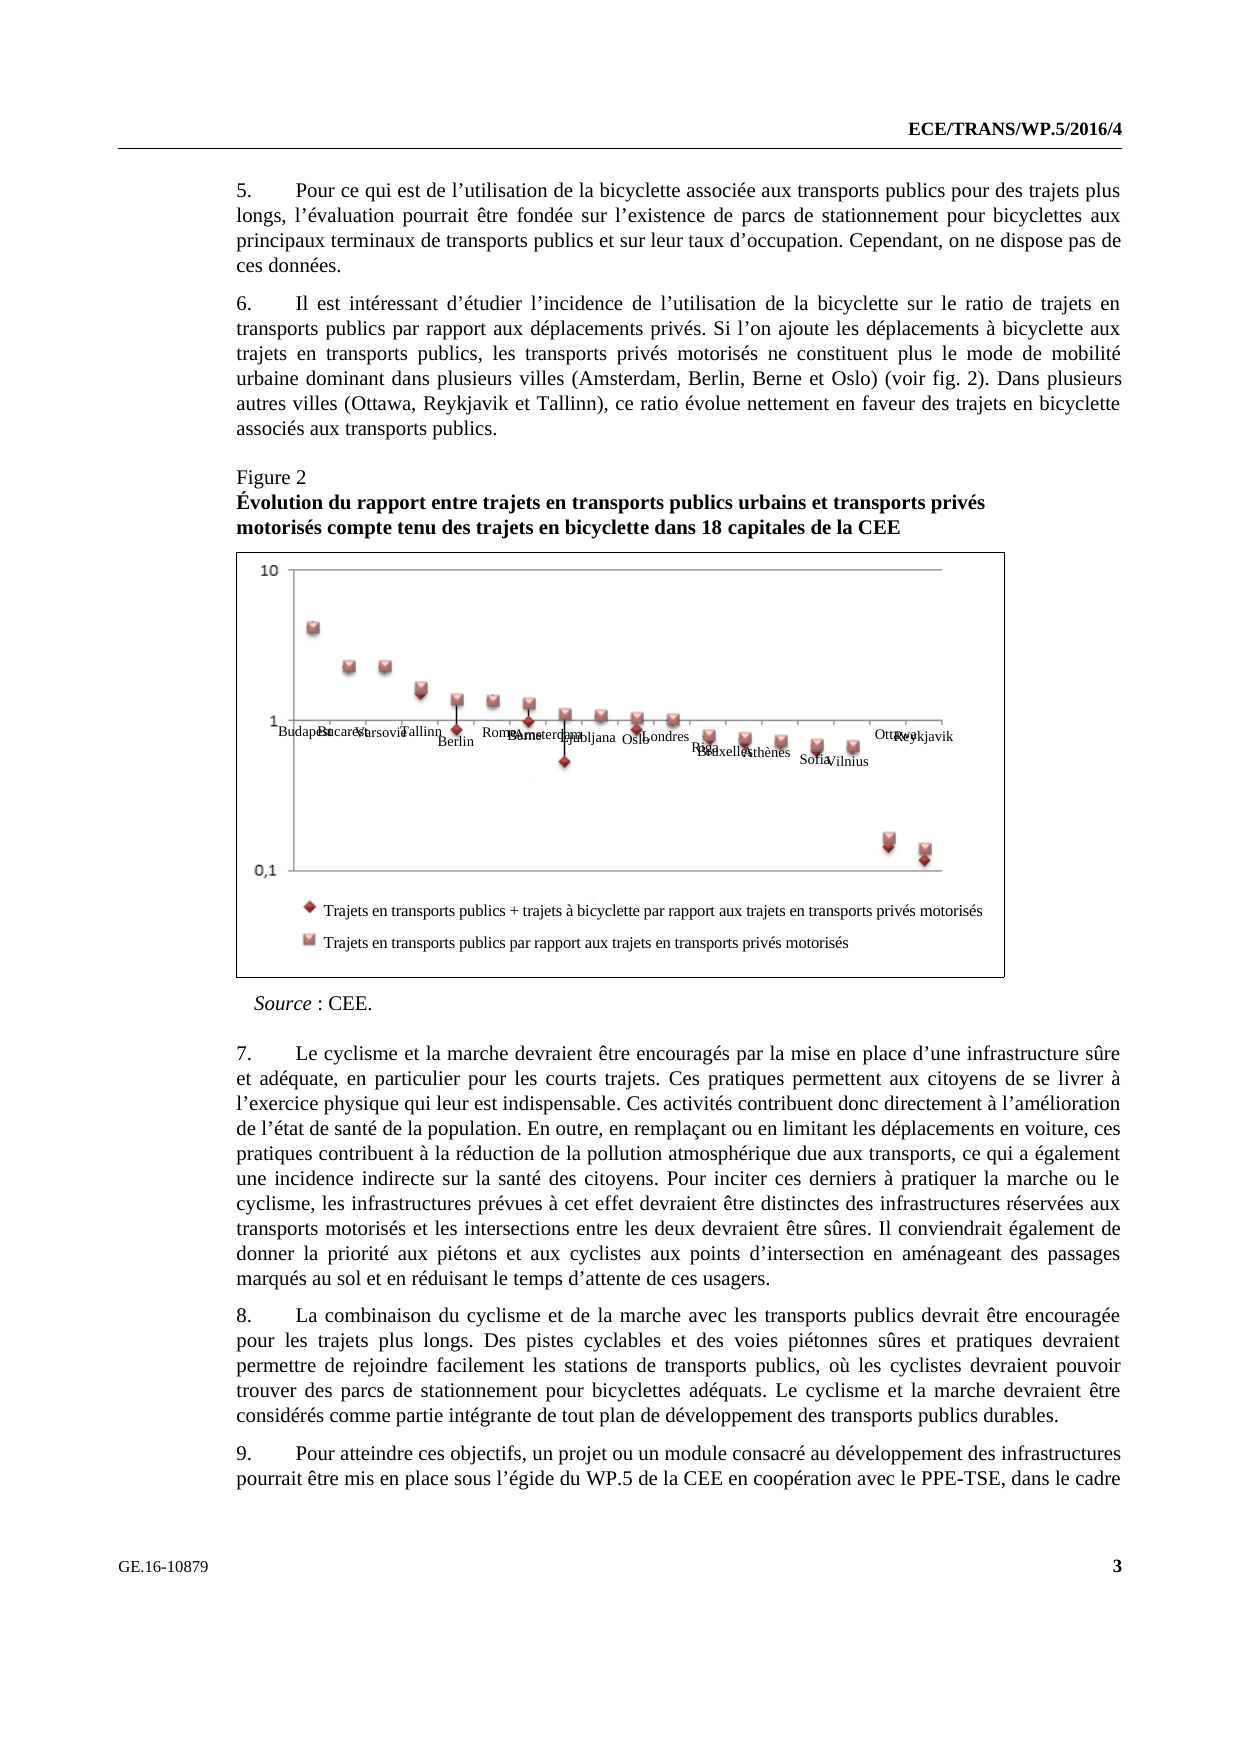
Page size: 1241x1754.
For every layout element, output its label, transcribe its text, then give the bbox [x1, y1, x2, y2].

text Il est intéressant d’étudier l’incidence de l’utilisation de la bicyclette sur le ratio de trajets en transports publics par rapport aux déplacements privés. Si l’on ajoute les déplacements à bicyclette aux trajets en transports publics, les transports privés motorisés ne constituent plus le mode de mobilité urbaine dominant dans plusieurs villes (Amsterdam, Berlin, Berne et Oslo) (voir fig. 2). Dans plusieurs autres villes (Ottawa, Reykjavik et Tallinn), ce ratio évolue nettement en faveur des trajets en bicyclette associés aux transports publics. [236, 290, 1122, 440]
text Figure 2 Évolution du rapport entre trajets en transports publics urbains et transports privés motorisés compte tenu des trajets en bicyclette dans 18 capitales de la CEE [118, 465, 1004, 540]
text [236, 1440, 1122, 1490]
picture [237, 553, 1004, 977]
text Pour ce qui est de l’utilisation de la bicyclette associée aux transports publics pour des trajets plus longs, l’évaluation pourrait être fondée sur l’existence de parcs de stationnement pour bicyclettes aux principaux terminaux de transports publics et sur leur taux d’occupation. Cependant, on ne dispose pas de ces données. [236, 177, 1122, 277]
text Le cyclisme et la marche devraient être encouragés par la mise en place d’une infrastructure sûre et adéquate, en particulier pour les courts trajets. Ces pratiques permettent aux citoyens de se livrer à l’exercice physique qui leur est indispensable. Ces activités contribuent donc directement à l’amélioration de l’état de santé de la population. En outre, en remplaçant ou en limitant les déplacements en voiture, ces pratiques contribuent à la réduction de la pollution atmosphérique due aux transports, ce qui a également une incidence indirecte sur la santé des citoyens. Pour inciter ces derniers à pratiquer la marche ou le cyclisme, les infrastructures prévues à cet effet devraient être distinctes des infrastructures réservées aux transports motorisés et les intersections entre les deux devraient être sûres. Il conviendrait également de donner la priorité aux piétons et aux cyclistes aux points d’intersection en aménageant des passages marqués au sol et en réduisant le temps d’attente de ces usagers. [236, 1040, 1122, 1290]
text La combinaison du cyclisme et de la marche avec les transports publics devrait être encouragée pour les trajets plus longs. Des pistes cyclables et des voies piétonnes sûres et pratiques devraient permettre de rejoindre facilement les stations de transports publics, où les cyclistes devraient pouvoir trouver des parcs de stationnement pour bicyclettes adéquats. Le cyclisme et la marche devraient être considérés comme partie intégrante de tout plan de développement des transports publics durables. [236, 1302, 1122, 1427]
text Source : CEE. [236, 990, 1004, 1015]
